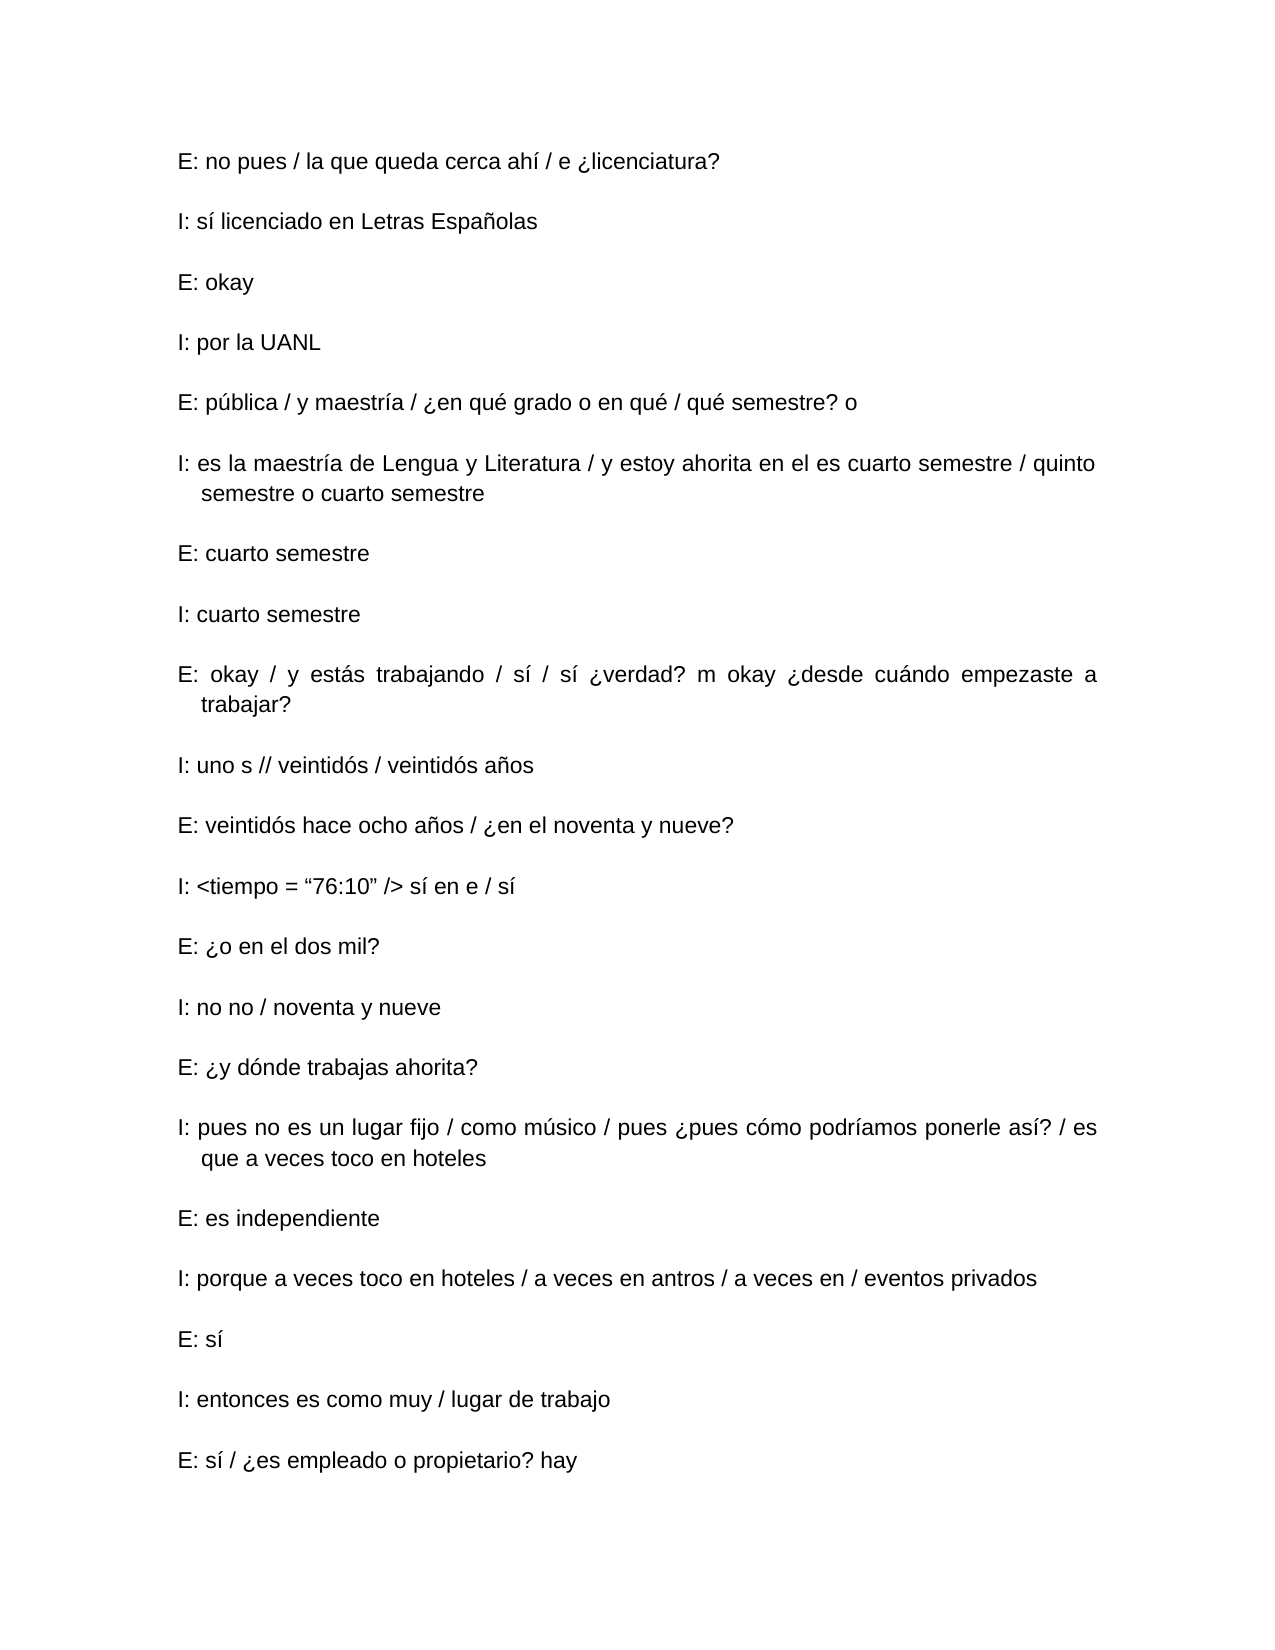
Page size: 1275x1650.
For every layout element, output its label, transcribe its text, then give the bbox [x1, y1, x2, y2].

text E: cuarto semestre [177, 540, 1098, 567]
text I: cuarto semestre [177, 601, 1098, 627]
text E: okay [177, 268, 1098, 295]
text I: <tiempo = “76:10” /> sí en e / sí [177, 873, 1098, 899]
text I: sí licenciado en Letras Españolas [177, 208, 1098, 234]
text E: sí [177, 1326, 1098, 1352]
text I: es la maestría de Lengua y Literatura / y estoy ahorita en el es cuarto semestre / quinto semestre o cuarto semestre [177, 450, 1098, 506]
text I: entonces es como muy / lugar de trabajo [177, 1386, 1098, 1412]
text I: pues no es un lugar fijo / como músico / pues ¿pues cómo podríamos ponerle así? / es que a veces toco en hoteles [177, 1114, 1098, 1171]
text E: ¿o en el dos mil? [177, 933, 1098, 959]
text I: por la UANL [177, 329, 1098, 355]
text E: sí / ¿es empleado o propietario? hay [177, 1447, 1098, 1473]
text I: uno s // veintidós / veintidós años [177, 752, 1098, 778]
text E: no pues / la que queda cerca ahí / e ¿licenciatura? [177, 148, 1098, 174]
text E: es independiente [177, 1205, 1098, 1231]
text E: pública / y maestría / ¿en qué grado o en qué / qué semestre? o [177, 389, 1098, 416]
text E: okay / y estás trabajando / sí / sí ¿verdad? m okay ¿desde cuándo empezaste a trabajar? [177, 661, 1098, 718]
text E: ¿y dónde trabajas ahorita? [177, 1054, 1098, 1080]
text I: no no / noventa y nueve [177, 993, 1098, 1020]
text I: porque a veces toco en hoteles / a veces en antros / a veces en / eventos privados [177, 1265, 1098, 1292]
text E: veintidós hace ocho años / ¿en el noventa y nueve? [177, 812, 1098, 838]
